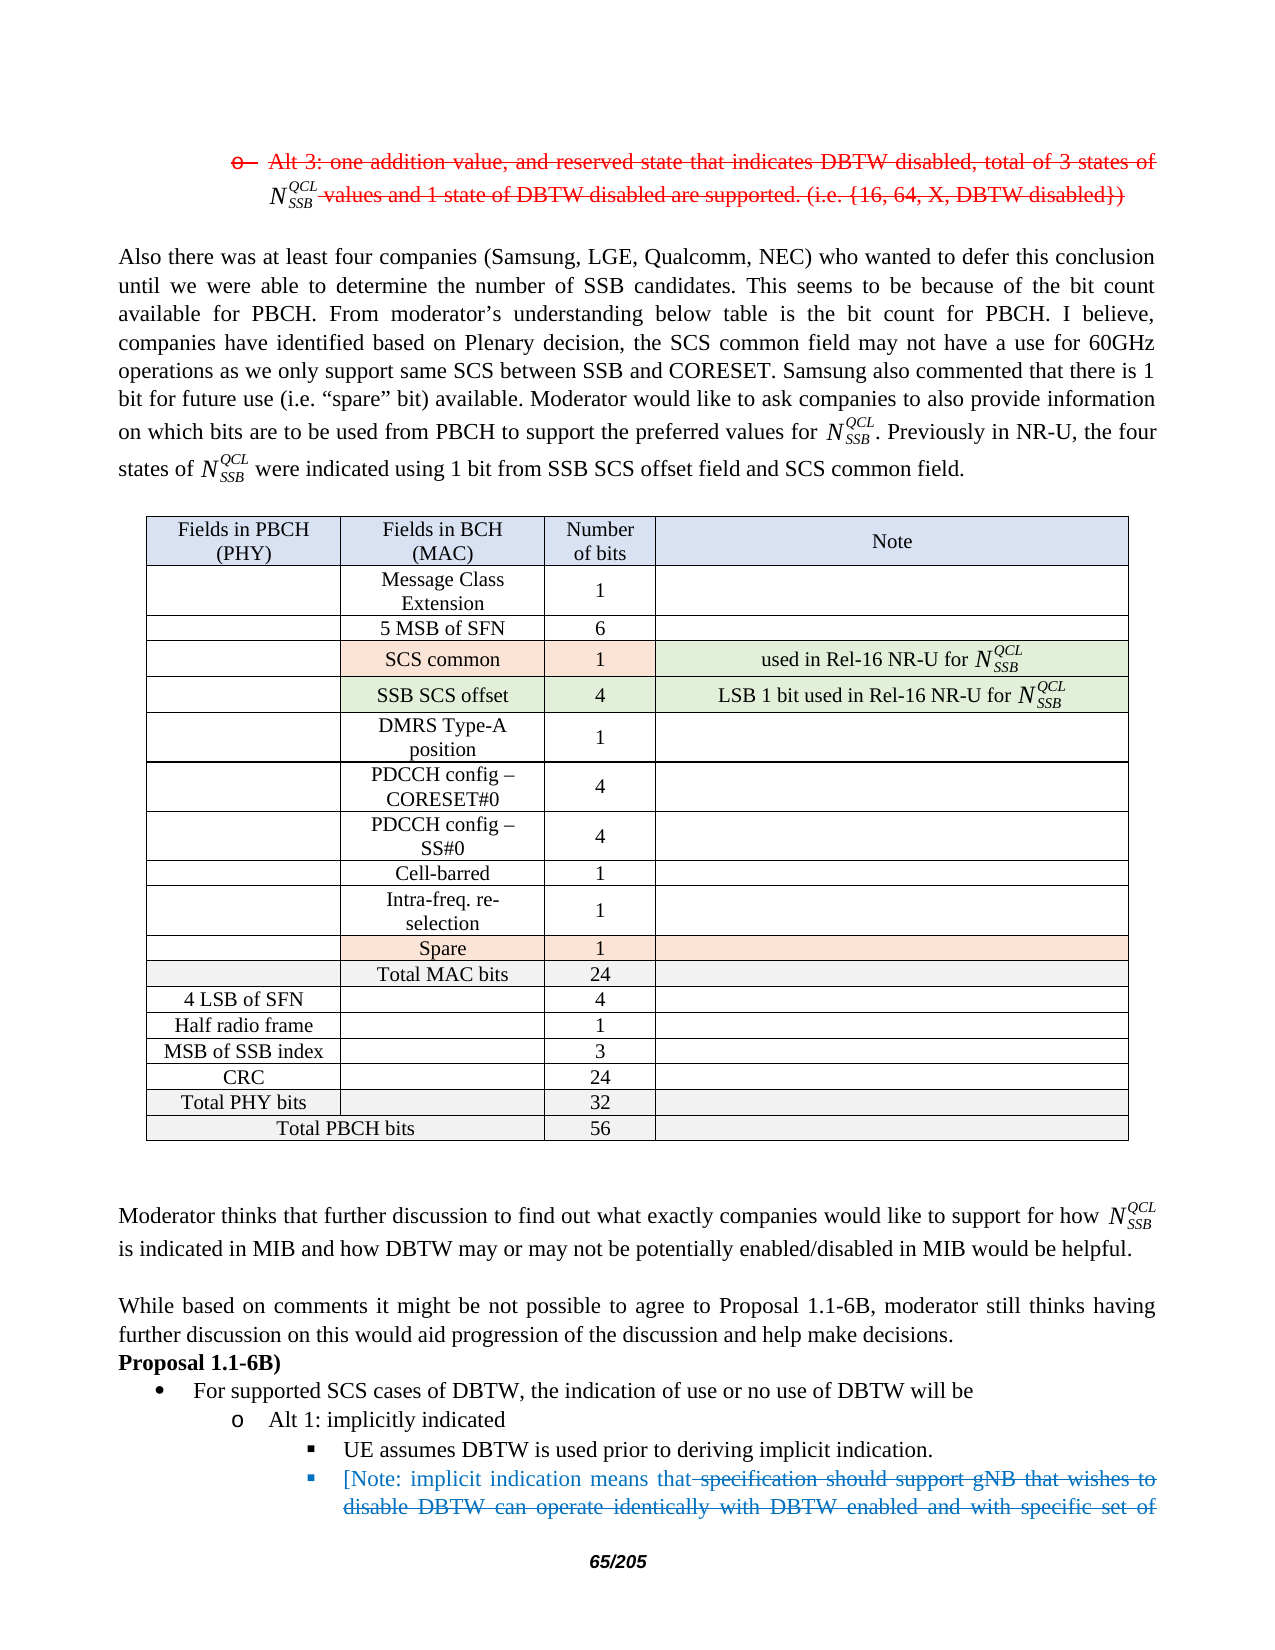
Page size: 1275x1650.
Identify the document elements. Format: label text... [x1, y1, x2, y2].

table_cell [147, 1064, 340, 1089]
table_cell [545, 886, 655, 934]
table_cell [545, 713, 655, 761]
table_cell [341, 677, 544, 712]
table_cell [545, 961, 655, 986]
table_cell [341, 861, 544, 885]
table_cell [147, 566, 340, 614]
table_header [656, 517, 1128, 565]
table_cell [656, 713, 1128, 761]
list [306, 1465, 1157, 1519]
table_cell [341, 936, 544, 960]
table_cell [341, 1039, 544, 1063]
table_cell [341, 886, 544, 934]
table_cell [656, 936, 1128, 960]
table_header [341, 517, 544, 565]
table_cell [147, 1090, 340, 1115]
list For supported SCS cases of DBTW, the indication of use or no use of DBTW will be [156, 1377, 1157, 1404]
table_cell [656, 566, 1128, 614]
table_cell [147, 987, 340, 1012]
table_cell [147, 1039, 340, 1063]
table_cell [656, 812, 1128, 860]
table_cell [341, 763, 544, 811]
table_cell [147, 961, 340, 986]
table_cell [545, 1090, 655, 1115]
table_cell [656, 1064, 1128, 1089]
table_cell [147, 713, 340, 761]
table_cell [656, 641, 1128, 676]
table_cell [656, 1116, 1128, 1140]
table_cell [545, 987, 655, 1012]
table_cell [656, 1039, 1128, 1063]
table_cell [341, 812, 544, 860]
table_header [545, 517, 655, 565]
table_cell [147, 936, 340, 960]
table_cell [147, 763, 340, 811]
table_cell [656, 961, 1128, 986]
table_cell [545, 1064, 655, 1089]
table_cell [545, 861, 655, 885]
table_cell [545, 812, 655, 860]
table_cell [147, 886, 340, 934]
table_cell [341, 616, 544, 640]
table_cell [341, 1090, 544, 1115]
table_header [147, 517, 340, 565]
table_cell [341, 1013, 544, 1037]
text Proposal 1.1-6B) [118, 1349, 1157, 1375]
text Moderator thinks that further discussion to find out what exactly companies would like to support for how is indicated in MIB and how DBTW may or may not be potentially enabled/disabled in MIB would be helpful. [118, 1198, 1157, 1262]
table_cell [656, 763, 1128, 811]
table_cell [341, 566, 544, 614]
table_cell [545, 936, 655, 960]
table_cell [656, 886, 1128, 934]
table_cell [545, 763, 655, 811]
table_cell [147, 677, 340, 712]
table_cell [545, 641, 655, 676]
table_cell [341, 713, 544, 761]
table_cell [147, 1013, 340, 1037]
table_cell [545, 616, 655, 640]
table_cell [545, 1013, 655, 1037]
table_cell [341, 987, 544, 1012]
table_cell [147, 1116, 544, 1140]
list Alt 1: implicitly indicated [231, 1406, 1157, 1434]
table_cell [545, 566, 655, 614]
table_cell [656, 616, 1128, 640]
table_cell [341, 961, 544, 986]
text While based on comments it might be not possible to agree to Proposal 1.1-6B, moderator still thinks having further discussion on this would aid progression of the discussion and help make decisions. [118, 1292, 1157, 1347]
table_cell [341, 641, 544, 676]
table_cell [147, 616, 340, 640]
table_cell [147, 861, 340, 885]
list UE assumes DBTW is used prior to deriving implicit indication. [306, 1436, 1157, 1463]
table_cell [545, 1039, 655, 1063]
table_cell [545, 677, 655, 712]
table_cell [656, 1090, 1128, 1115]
text Also there was at least four companies (Samsung, LGE, Qualcomm, NEC) who wanted to defer this conclusion until we were able to determine the number of SSB candidates. This seems to be because of the bit count available for PBCH. From moderator’s understanding below table is the bit count for PBCH. I believe, companies have identified based on Plenary decision, the SCS common field may not have a use for 60GHz operations as we only support same SCS between SSB and CORESET. Samsung also commented that there is 1 bit for future use (i.e. “spare” bit) available. Moderator would like to ask companies to also provide information on which bits are to be used from PBCH to support the preferred values for . Previously in NR-U, the four states of were indicated using 1 bit from SSB SCS offset field and SCS common field. [118, 243, 1157, 486]
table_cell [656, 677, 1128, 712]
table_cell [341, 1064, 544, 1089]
list Alt 3: one addition value, and reserved state that indicates DBTW disabled, total of 3 states of values and 1 state of DBTW disabled are supported. (i.e. {16, 64, X, DBTW disabled}) [231, 148, 1157, 213]
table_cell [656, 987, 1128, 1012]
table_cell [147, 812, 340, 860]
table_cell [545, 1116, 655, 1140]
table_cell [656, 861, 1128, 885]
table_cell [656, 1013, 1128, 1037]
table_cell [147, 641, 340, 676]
